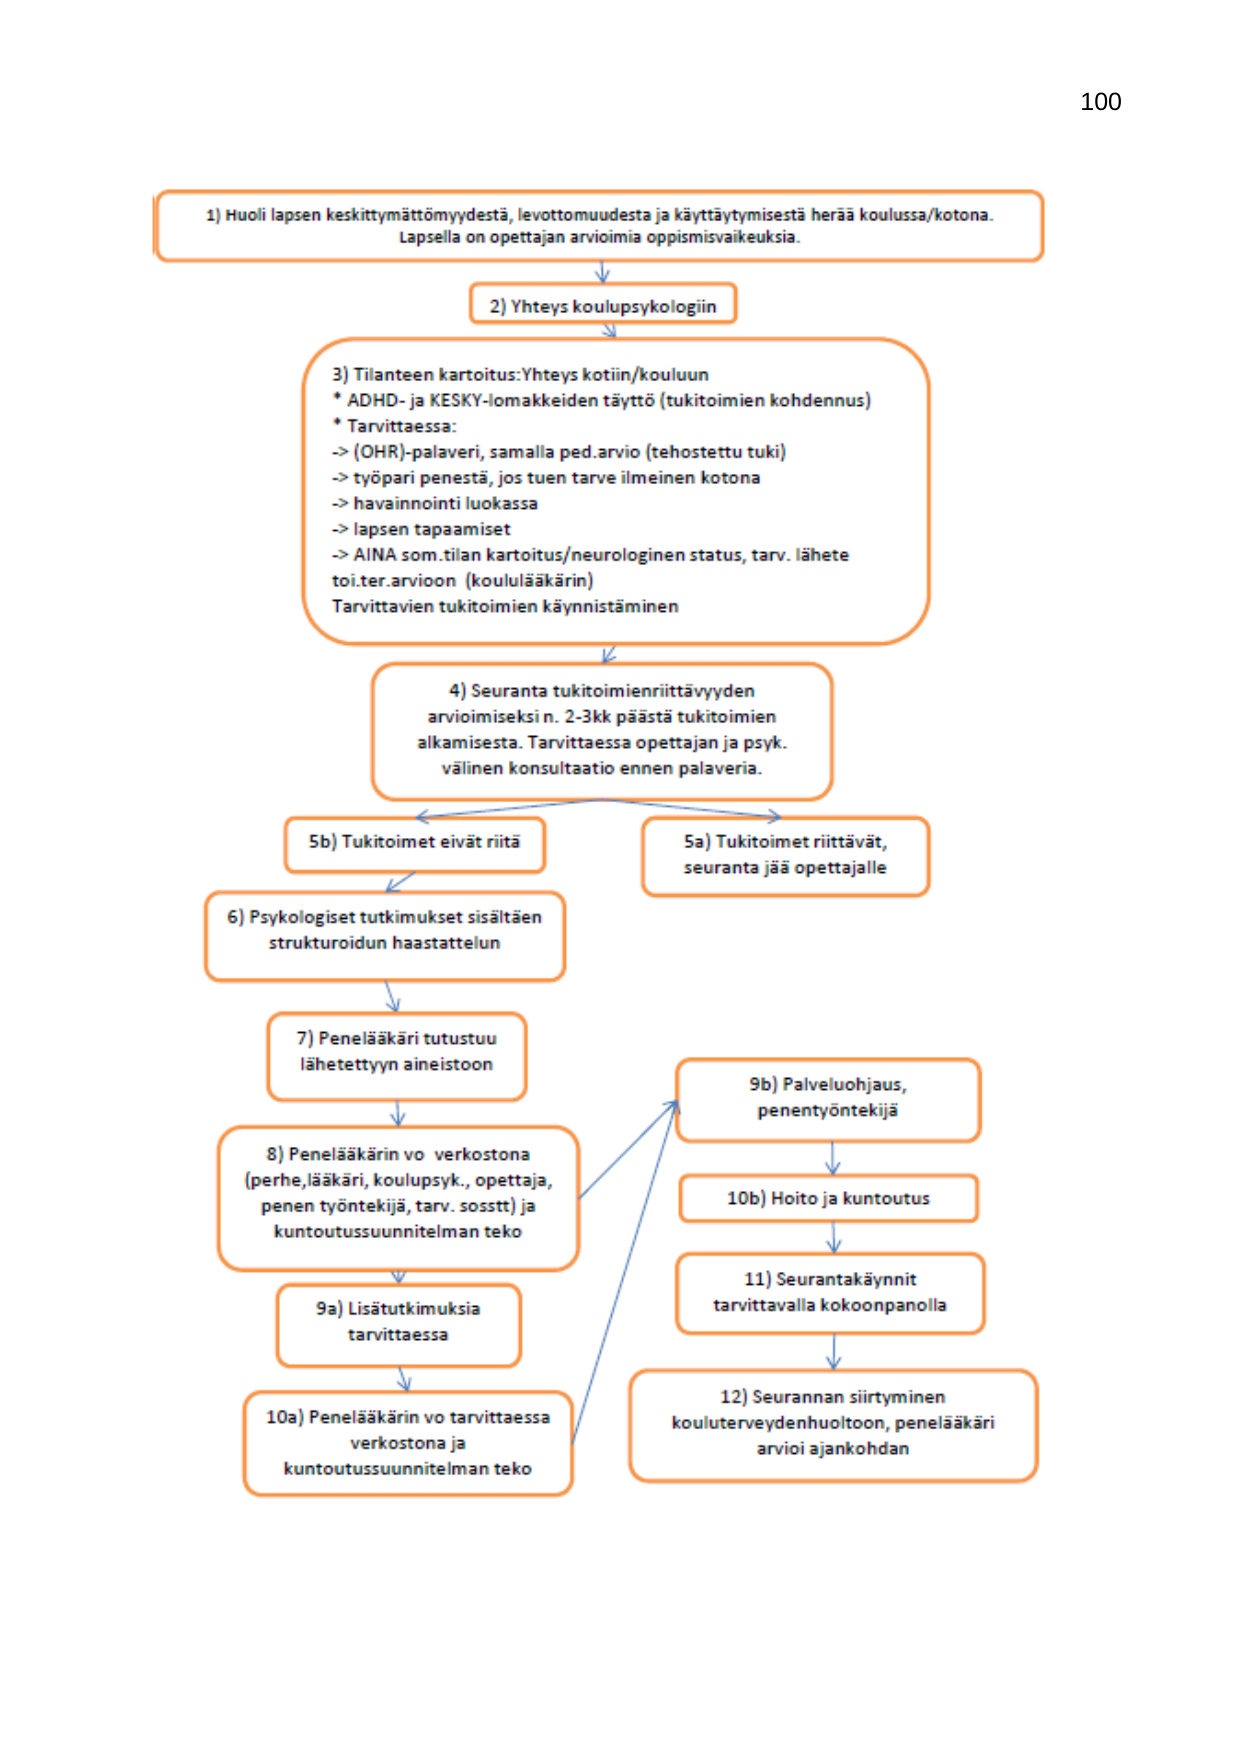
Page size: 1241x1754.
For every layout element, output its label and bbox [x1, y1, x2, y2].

picture [142, 188, 1091, 1499]
